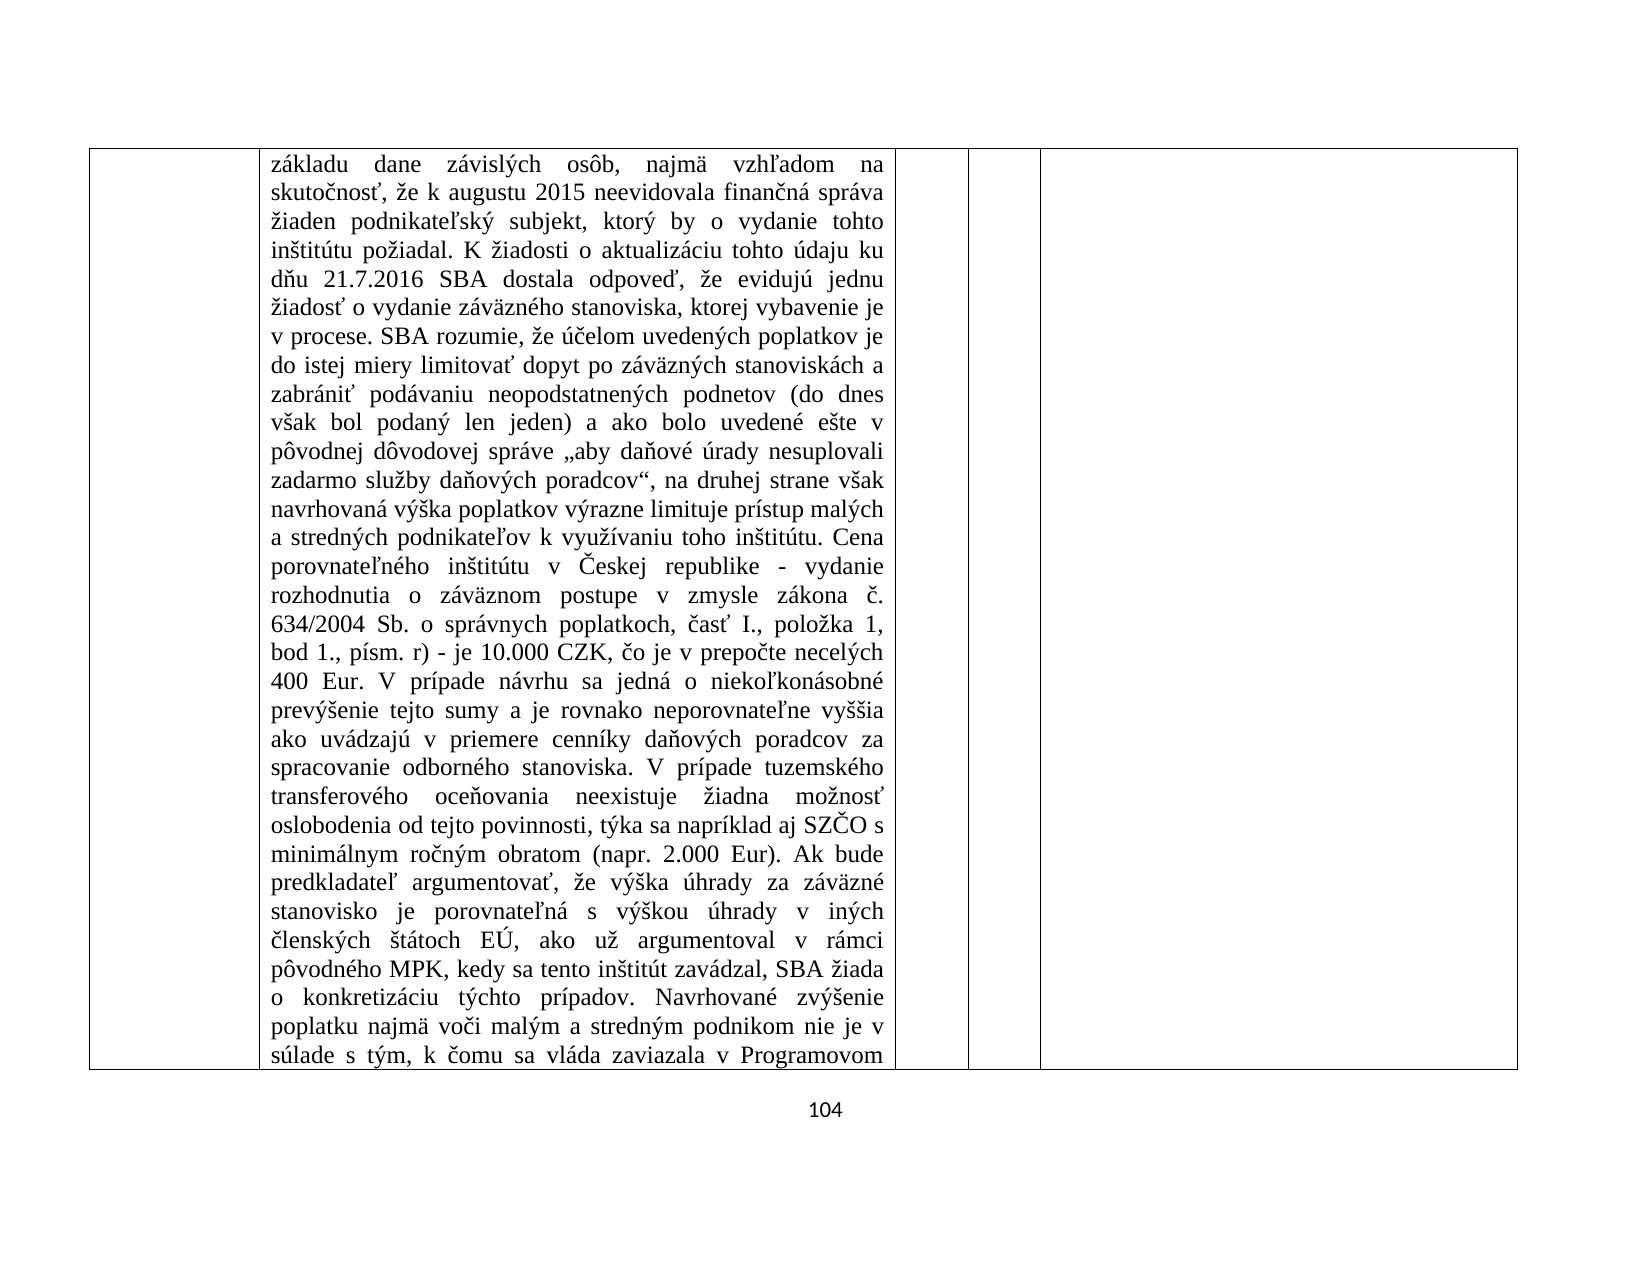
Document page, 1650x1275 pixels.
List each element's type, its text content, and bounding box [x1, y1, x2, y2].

table_cell N [969, 149, 1040, 1069]
table_cell Z [896, 149, 968, 1069]
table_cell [1041, 149, 1517, 1069]
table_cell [260, 149, 895, 1069]
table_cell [90, 149, 259, 1069]
